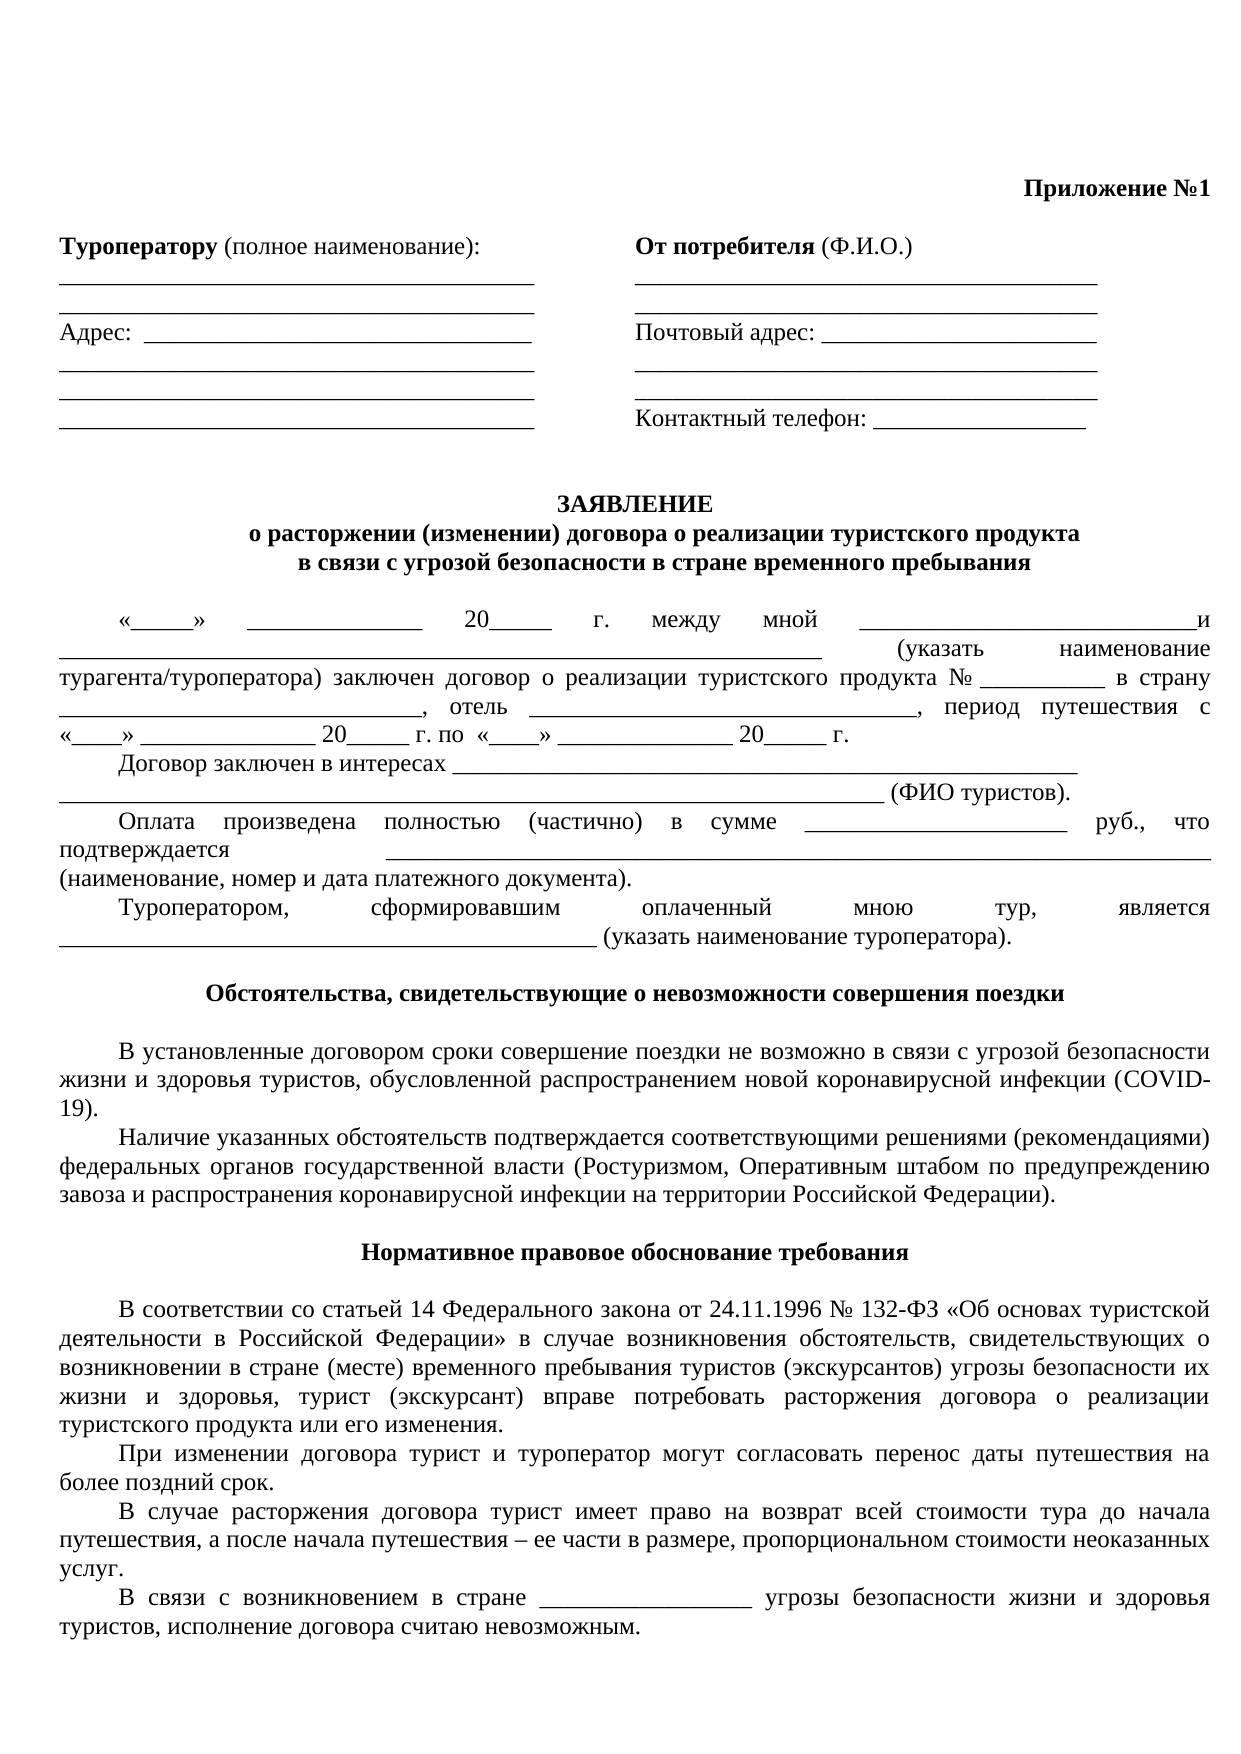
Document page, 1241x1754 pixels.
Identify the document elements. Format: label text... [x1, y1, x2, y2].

text В случае расторжения договора турист имеет право на возврат всей стоимости тура до начала путешествия, а после начала путешествия – ее части в размере, пропорциональном стоимости неоказанных услуг. [59, 1496, 1211, 1582]
text Обстоятельства, свидетельствующие о невозможности совершения поездки [59, 978, 1211, 1007]
text __________________________________________________________________ (ФИО туристов). [59, 777, 1211, 806]
text Оплата произведена полностью (частично) в сумме _____________________ руб., что подтверждается __________________________________________________________________ (наименование, номер и дата платежного документа). [59, 806, 1211, 892]
text Нормативное правовое обоснование требования [59, 1237, 1211, 1266]
text в связи с угрозой безопасности в стране временного пребывания [59, 547, 1211, 576]
text «_____» ______________ 20_____ г. между мной ___________________________и _____________________________________________________________ (указать наименование турагента/туроператора) заключен договор о реализации туристского продукта № __________ в страну _____________________________, отель _______________________________, период путешествия с «____» ______________ 20_____ г. по «____» ______________ 20_____ г. [59, 604, 1211, 748]
text Туроператором, сформировавшим оплаченный мною тур, является ___________________________________________ (указать наименование туроператора). [59, 892, 1211, 949]
text ЗАЯВЛЕНИЕ [59, 489, 1211, 518]
text В соответствии со статьей 14 Федерального закона от 24.11.1996 № 132-ФЗ «Об основах туристской деятельности в Российской Федерации» в случае возникновения обстоятельств, свидетельствующих о возникновении в стране (месте) временного пребывания туристов (экскурсантов) угрозы безопасности их жизни и здоровья, турист (экскурсант) вправе потребовать расторжения договора о реализации туристского продукта или его изменения. [59, 1294, 1211, 1438]
text о расторжении (изменении) договора о реализации туристского продукта [59, 518, 1211, 547]
text Договор заключен в интересах __________________________________________________ [59, 748, 1211, 777]
text В связи с возникновением в стране _________________ угрозы безопасности жизни и здоровья туристов, исполнение договора считаю невозможным. [59, 1582, 1211, 1639]
table_header Туроператору (полное наименование): ______________________________________ ______________________________________ Адрес: _______________________________ ______________________________________ ______________________________________ ______________________________________ [48, 231, 546, 461]
text Наличие указанных обстоятельств подтверждается соответствующими решениями (рекомендациями) федеральных органов государственной власти (Ростуризмом, Оперативным штабом по предупреждению завоза и распространения коронавирусной инфекции на территории Российской Федерации). [59, 1122, 1211, 1208]
text При изменении договора турист и туроператор могут согласовать перенос даты путешествия на более поздний срок. [59, 1438, 1211, 1496]
text В установленные договором сроки совершение поездки не возможно в связи с угрозой безопасности жизни и здоровья туристов, обусловленной распространением новой коронавирусной инфекции (COVID-19). [59, 1036, 1211, 1122]
table_header От потребителя (Ф.И.О.) _____________________________________ _____________________________________ Почтовый адрес: ______________________ _____________________________________ _____________________________________ Контактный телефон: _________________ [546, 231, 1122, 461]
text Приложение №1 [59, 173, 1211, 202]
